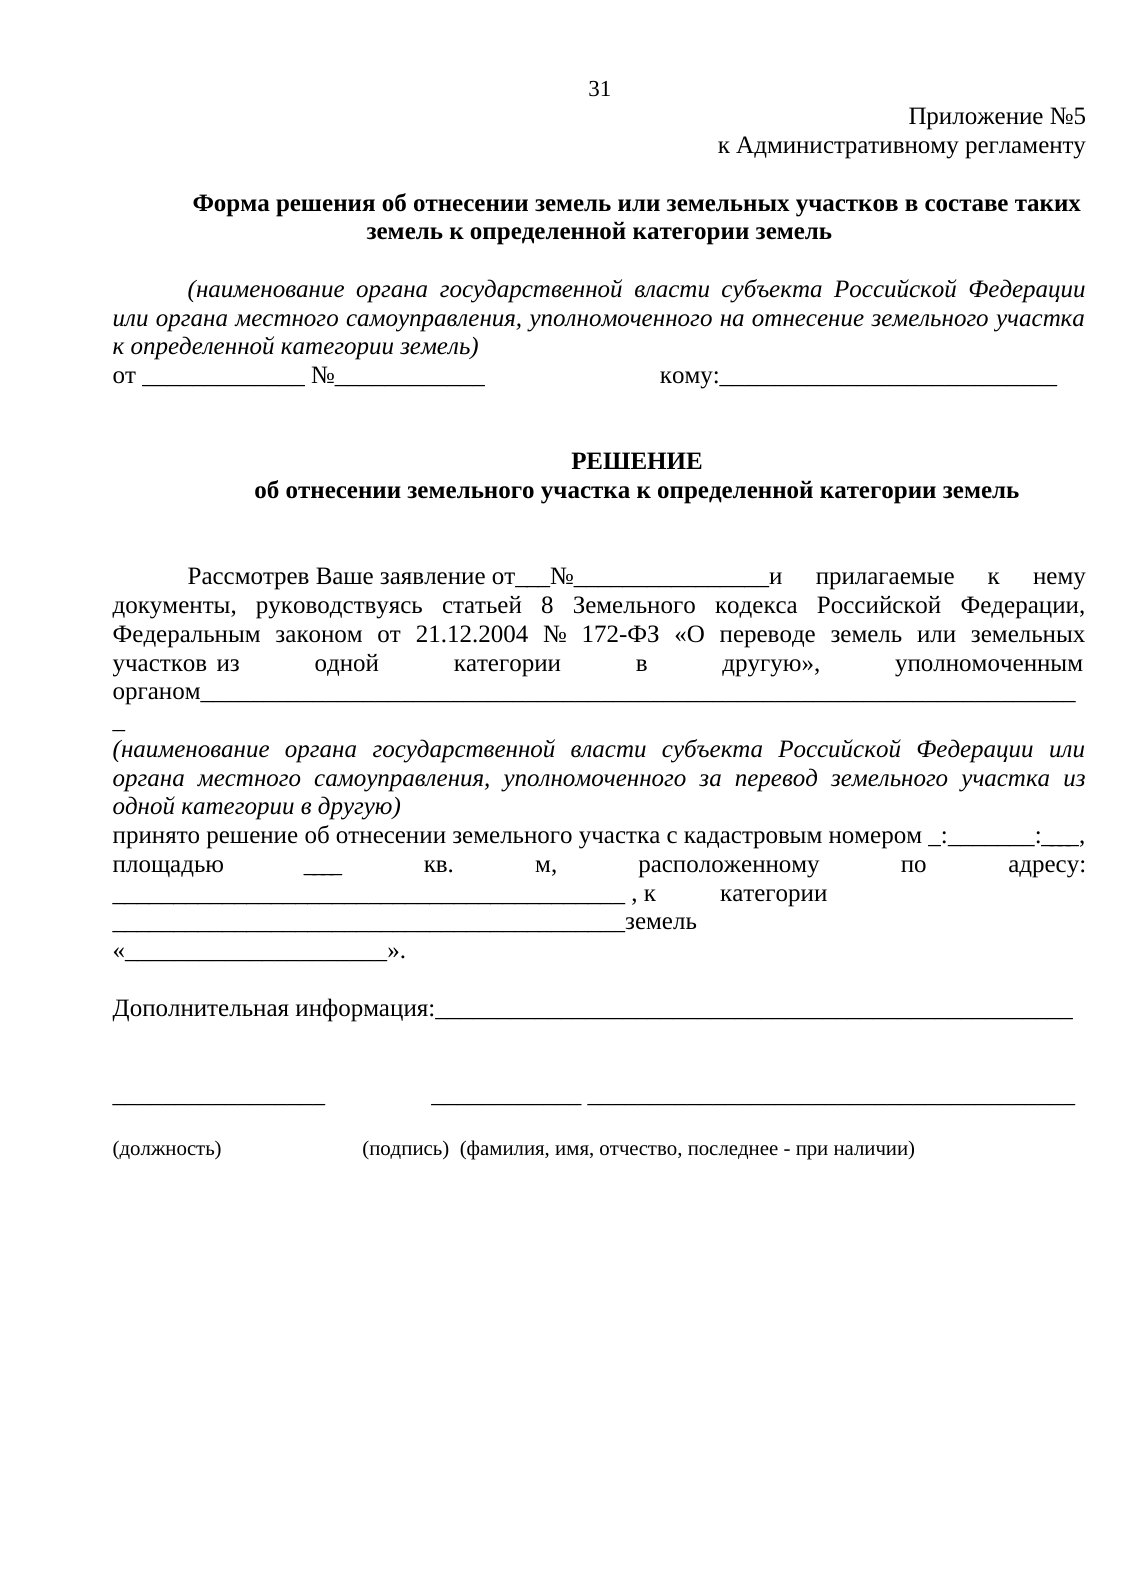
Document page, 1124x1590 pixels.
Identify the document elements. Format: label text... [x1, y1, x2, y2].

text Приложение №5 [112, 101, 1086, 130]
text об отнесении земельного участка к определенной категории земель [112, 475, 1086, 504]
text (наименование органа государственной власти субъекта Российской Федерации или органа местного самоуправления, уполномоченного на отнесение земельного участка к определенной категории земель) [112, 274, 1086, 360]
text Форма решения об отнесении земель или земельных участков в составе таких земель к определенной категории земель [112, 188, 1086, 245]
text _________________ ____________ _______________________________________ [112, 1079, 1086, 1108]
text от _____________ №____________ кому:___________________________ [112, 360, 1086, 389]
text к Административному регламенту [112, 130, 1086, 159]
text (должность) (подпись) (фамилия, имя, отчество, последнее - при наличии) [112, 1136, 1086, 1160]
text принято решение об отнесении земельного участка с кадастровым номером _: : , [112, 820, 1086, 849]
text Дополнительная информация:___________________________________________________ [112, 993, 1086, 1021]
text « ». [112, 935, 1086, 964]
text (наименование органа государственной власти субъекта Российской Федерации или органа местного самоуправления, уполномоченного за перевод земельного участка из одной категории в другую) [112, 734, 1086, 820]
text РЕШЕНИЕ [112, 446, 1086, 475]
text площадью кв. м, расположенному по адресу: [112, 849, 1086, 878]
text , к категории земель [112, 878, 1086, 935]
text Рассмотрев Ваше заявление от № и прилагаемые к нему документы, руководствуясь статьей 8 Земельного кодекса Российской Федерации, Федеральным законом от 21.12.2004 № 172-ФЗ «О переводе земель или земельных участков из одной категории в другую», уполномоченным органом_______________________________________________________________________ [112, 561, 1086, 734]
